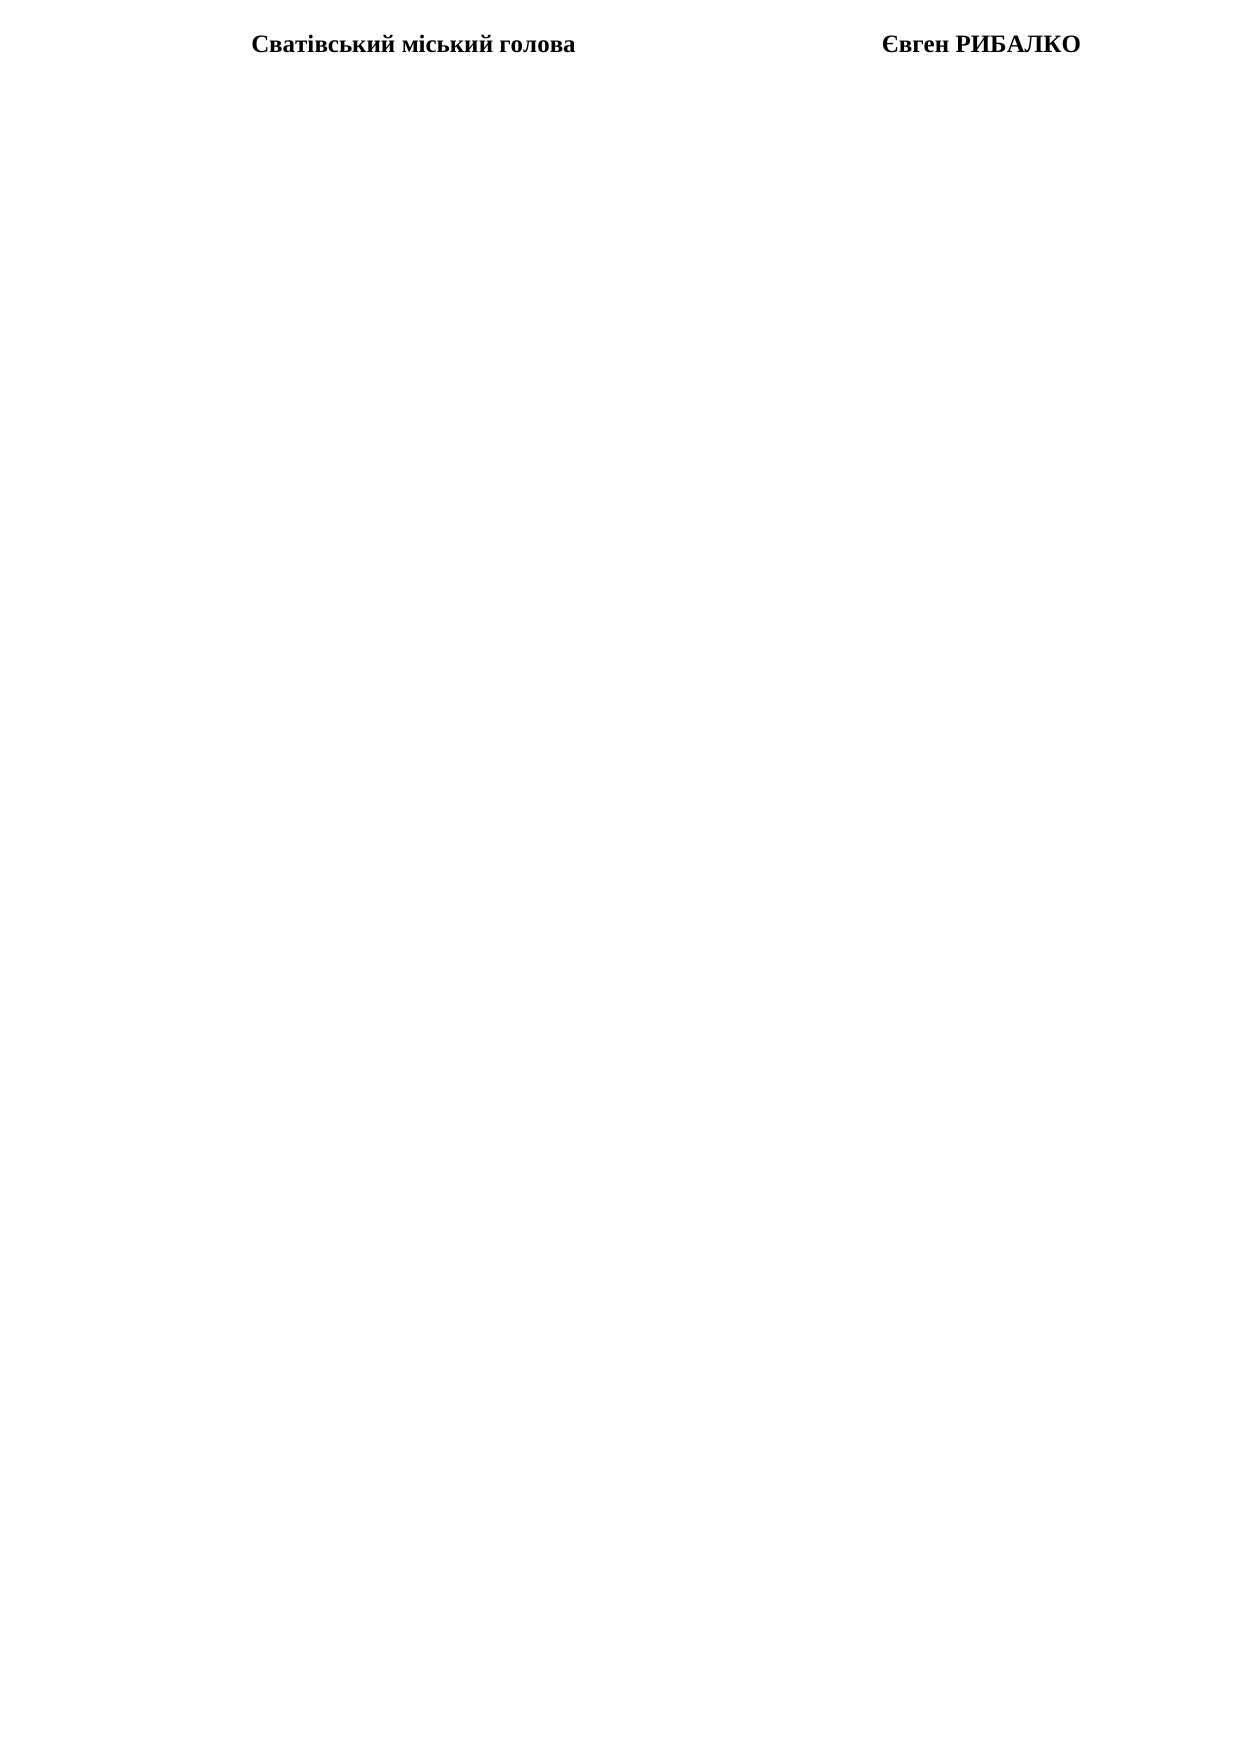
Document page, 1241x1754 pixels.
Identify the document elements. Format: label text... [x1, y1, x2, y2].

text Сватівський міський голова Євген РИБАЛКО [177, 29, 1137, 58]
